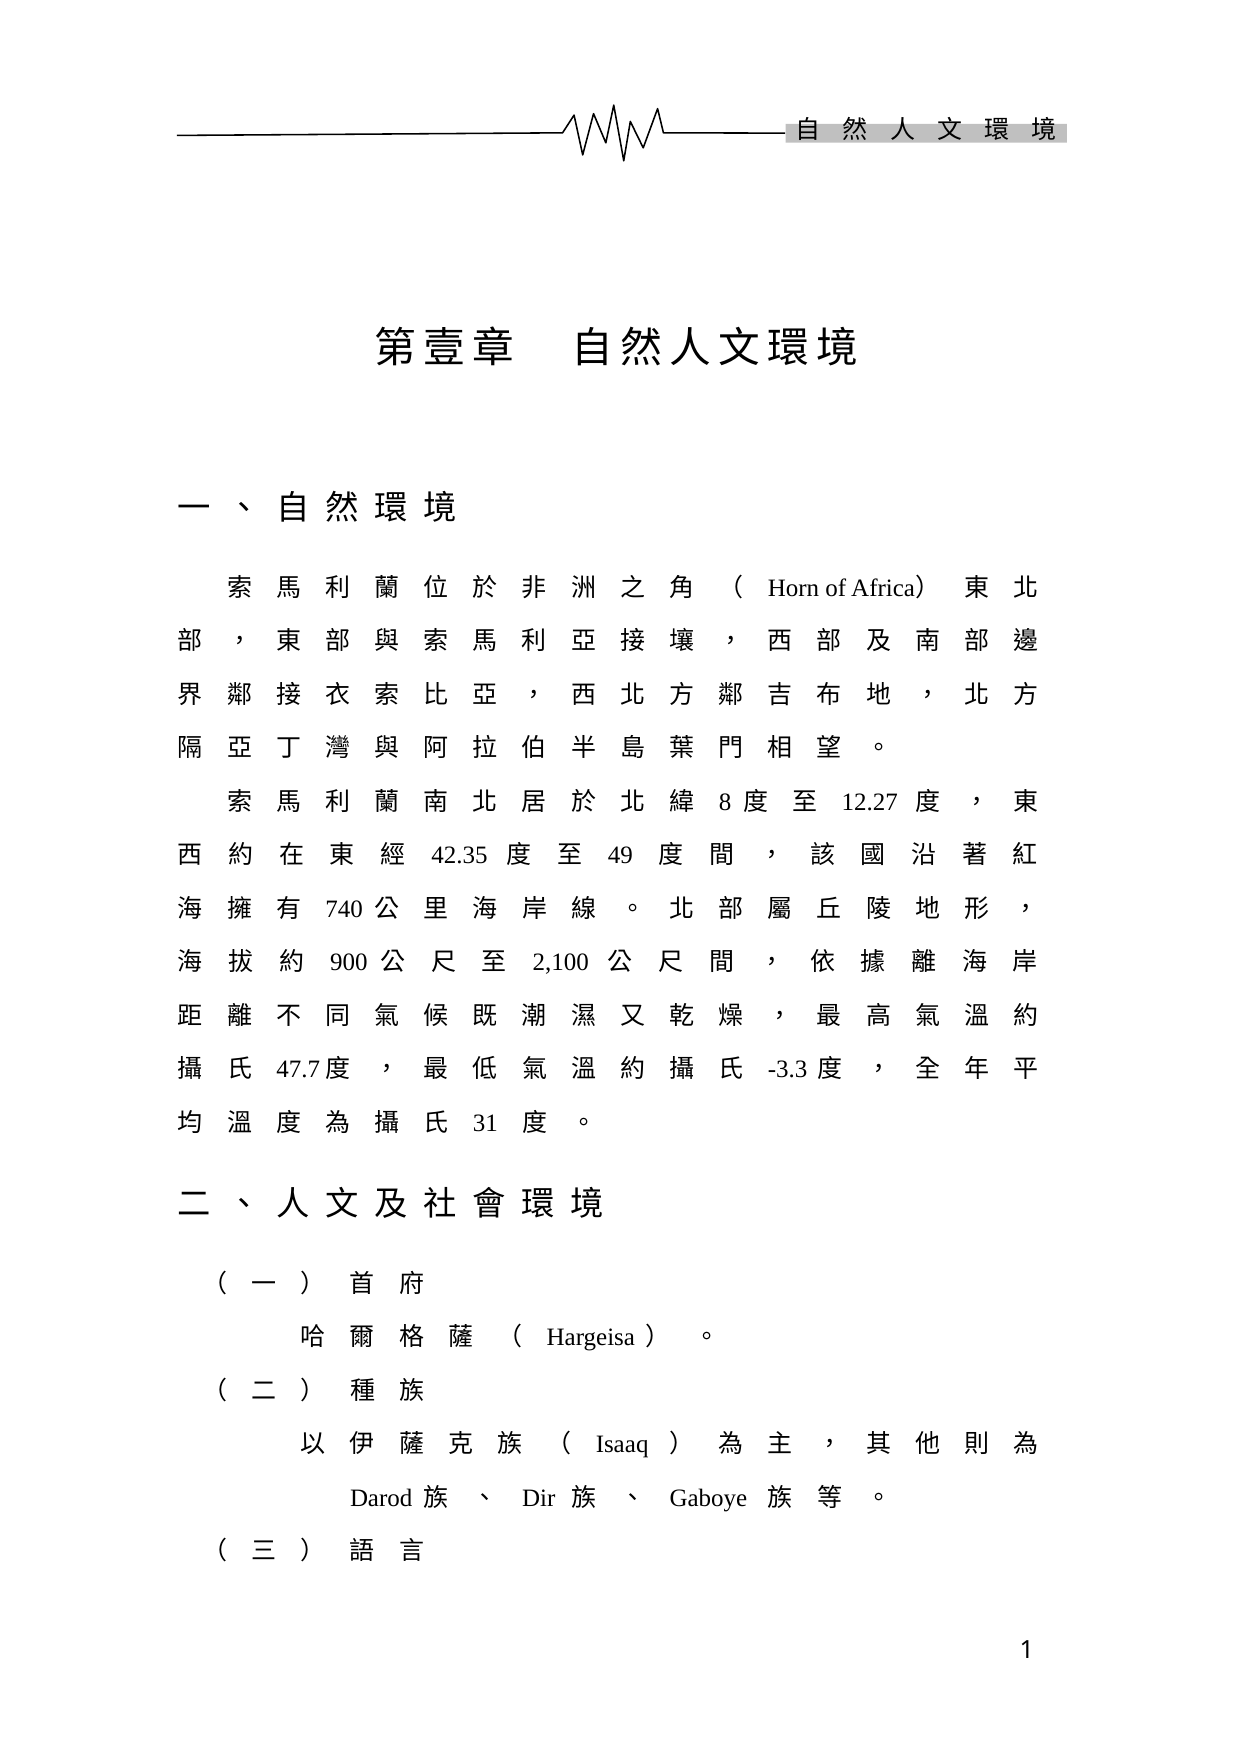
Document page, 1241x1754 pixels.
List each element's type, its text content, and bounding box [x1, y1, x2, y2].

text 一、自然環境 [178, 478, 1063, 532]
text 第壹章 自然人文環境 [178, 291, 1063, 398]
text （三）語言 [202, 1522, 1063, 1576]
text （一）首府 [202, 1254, 1063, 1308]
text 哈爾格薩（Hargeisa）。 [276, 1308, 1063, 1362]
text 以伊薩克族（Isaaq）為主，其他則為Darod族、Dir族、Gaboye族等。 [276, 1415, 1063, 1522]
text （二）種族 [202, 1362, 1063, 1415]
text 索馬利蘭南北居於北緯8度至12.27度，東西約在東經42.35度至49度間，該國沿著紅海擁有740公里海岸線。北部屬丘陵地形，海拔約900公尺至2,100公尺間，依據離海岸距離不同氣候既潮濕又乾燥，最高氣溫約攝氏47.7度，最低氣溫約攝氏-3.3度，全年平均溫度為攝氏31度。 [178, 773, 1063, 1147]
text 索馬利蘭位於非洲之角（Horn of Africa）東北部，東部與索馬利亞接壤，西部及南部邊界鄰接衣索比亞，西北方鄰吉布地，北方隔亞丁灣與阿拉伯半島葉門相望。 [178, 558, 1063, 773]
text 二、人文及社會環境 [178, 1174, 1063, 1228]
